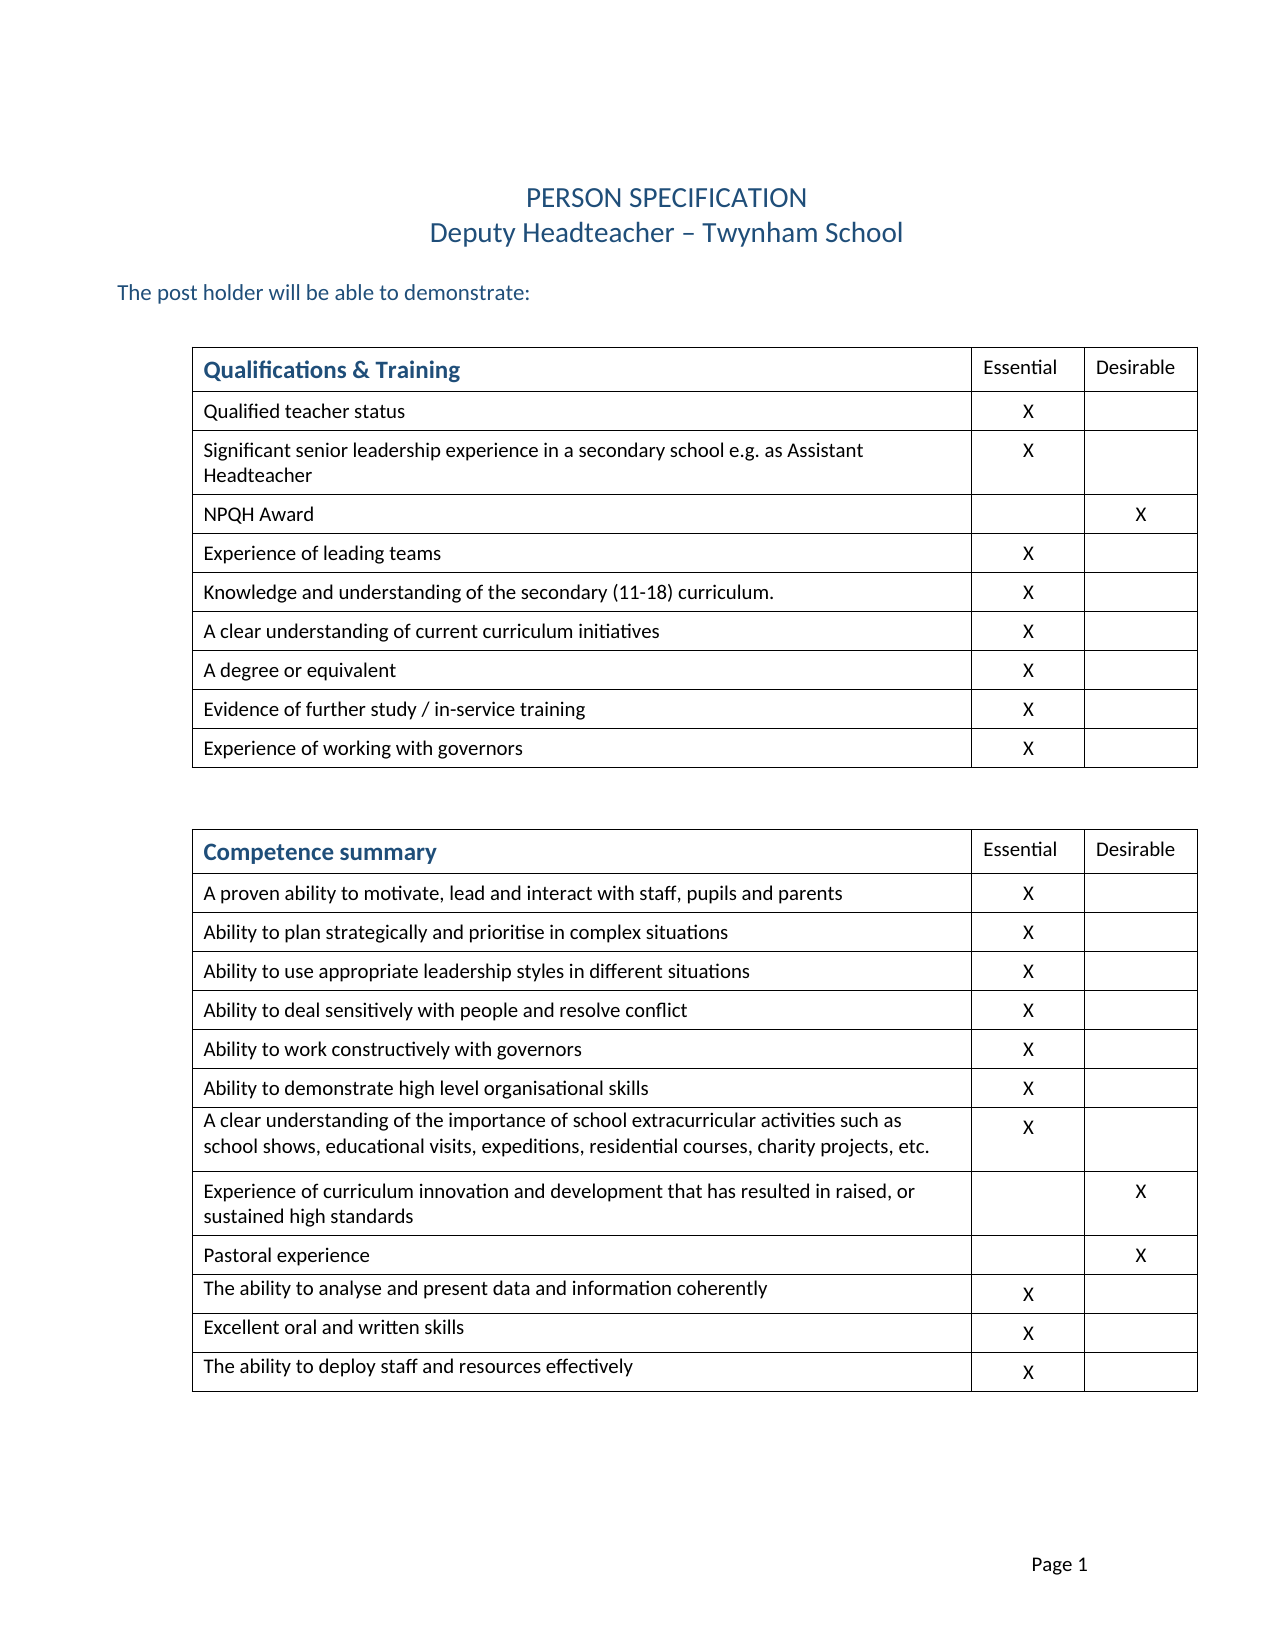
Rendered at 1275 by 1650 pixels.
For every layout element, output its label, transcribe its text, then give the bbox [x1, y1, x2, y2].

table_cell [1085, 612, 1197, 650]
table_cell Knowledge and understanding of the secondary (11-18) curriculum. [193, 573, 971, 611]
table_cell [972, 495, 1084, 533]
table_cell [1085, 534, 1197, 572]
table_cell [1085, 1275, 1197, 1313]
table_cell X [1085, 495, 1197, 533]
table_cell X [972, 1108, 1084, 1171]
text PERSON SPECIFICATION [192, 179, 1141, 214]
table_header Desirable [1085, 830, 1197, 873]
table_cell X [972, 1275, 1084, 1313]
table_cell X [972, 1069, 1084, 1107]
table_cell [1085, 1353, 1197, 1391]
text Deputy Headteacher – Twynham School [192, 214, 1141, 250]
table_cell X [972, 874, 1084, 912]
table_cell [972, 1236, 1084, 1274]
table_cell Ability to demonstrate high level organisational skills [193, 1069, 971, 1107]
table_cell [1085, 690, 1197, 728]
table_cell A degree or equivalent [193, 651, 971, 689]
table_cell X [972, 690, 1084, 728]
table_cell A clear understanding of current curriculum initiatives [193, 612, 971, 650]
table_cell X [972, 431, 1084, 494]
table_cell [1085, 1314, 1197, 1352]
table_cell Ability to deal sensitively with people and resolve conflict [193, 991, 971, 1029]
table_cell A clear understanding of the importance of school extracurricular activities such as school shows, educational visits, expeditions, residential courses, charity projects, etc. [193, 1108, 971, 1171]
table_cell Experience of leading teams [193, 534, 971, 572]
table_cell X [972, 1030, 1084, 1068]
table_header Desirable [1085, 348, 1197, 391]
table_cell [972, 1172, 1084, 1235]
table_cell [1085, 874, 1197, 912]
table_cell X [972, 991, 1084, 1029]
table_cell Ability to work constructively with governors [193, 1030, 971, 1068]
table_cell [1085, 1030, 1197, 1068]
table_cell NPQH Award [193, 495, 971, 533]
table_header Qualifications & Training [193, 348, 971, 391]
table_cell [1085, 1069, 1197, 1107]
table_cell Experience of curriculum innovation and development that has resulted in raised, or sustained high standards [193, 1172, 971, 1235]
table_cell Excellent oral and written skills [193, 1314, 971, 1352]
table_cell [1085, 952, 1197, 990]
table_cell Pastoral experience [193, 1236, 971, 1274]
text The post holder will be able to demonstrate: [117, 278, 1087, 306]
table_cell X [972, 952, 1084, 990]
table_header Competence summary [193, 830, 971, 873]
table_cell Qualified teacher status [193, 392, 971, 430]
table_cell Evidence of further study / in-service training [193, 690, 971, 728]
table_cell The ability to analyse and present data and information coherently [193, 1275, 971, 1313]
table_cell X [972, 1353, 1084, 1391]
table_cell [1085, 651, 1197, 689]
table_cell [1085, 913, 1197, 951]
table_cell X [1085, 1236, 1197, 1274]
table_cell [1085, 991, 1197, 1029]
table_cell A proven ability to motivate, lead and interact with staff, pupils and parents [193, 874, 971, 912]
table_cell Significant senior leadership experience in a secondary school e.g. as Assistant Headteacher [193, 431, 971, 494]
table_cell X [972, 392, 1084, 430]
table_cell [1085, 431, 1197, 494]
table_cell [1085, 573, 1197, 611]
table_cell X [972, 651, 1084, 689]
table_cell X [972, 534, 1084, 572]
table_cell X [972, 913, 1084, 951]
table_cell X [1085, 1172, 1197, 1235]
table_cell The ability to deploy staff and resources effectively [193, 1353, 971, 1391]
table_cell X [972, 1314, 1084, 1352]
table_header Essential [972, 348, 1084, 391]
table_cell Ability to use appropriate leadership styles in different situations [193, 952, 971, 990]
table_header Essential [972, 830, 1084, 873]
table_cell X [972, 612, 1084, 650]
table_cell [1085, 392, 1197, 430]
table_cell [1085, 1108, 1197, 1171]
table_cell X [972, 729, 1084, 767]
table_cell X [972, 573, 1084, 611]
table_cell Experience of working with governors [193, 729, 971, 767]
table_cell Ability to plan strategically and prioritise in complex situations [193, 913, 971, 951]
table_cell [1085, 729, 1197, 767]
